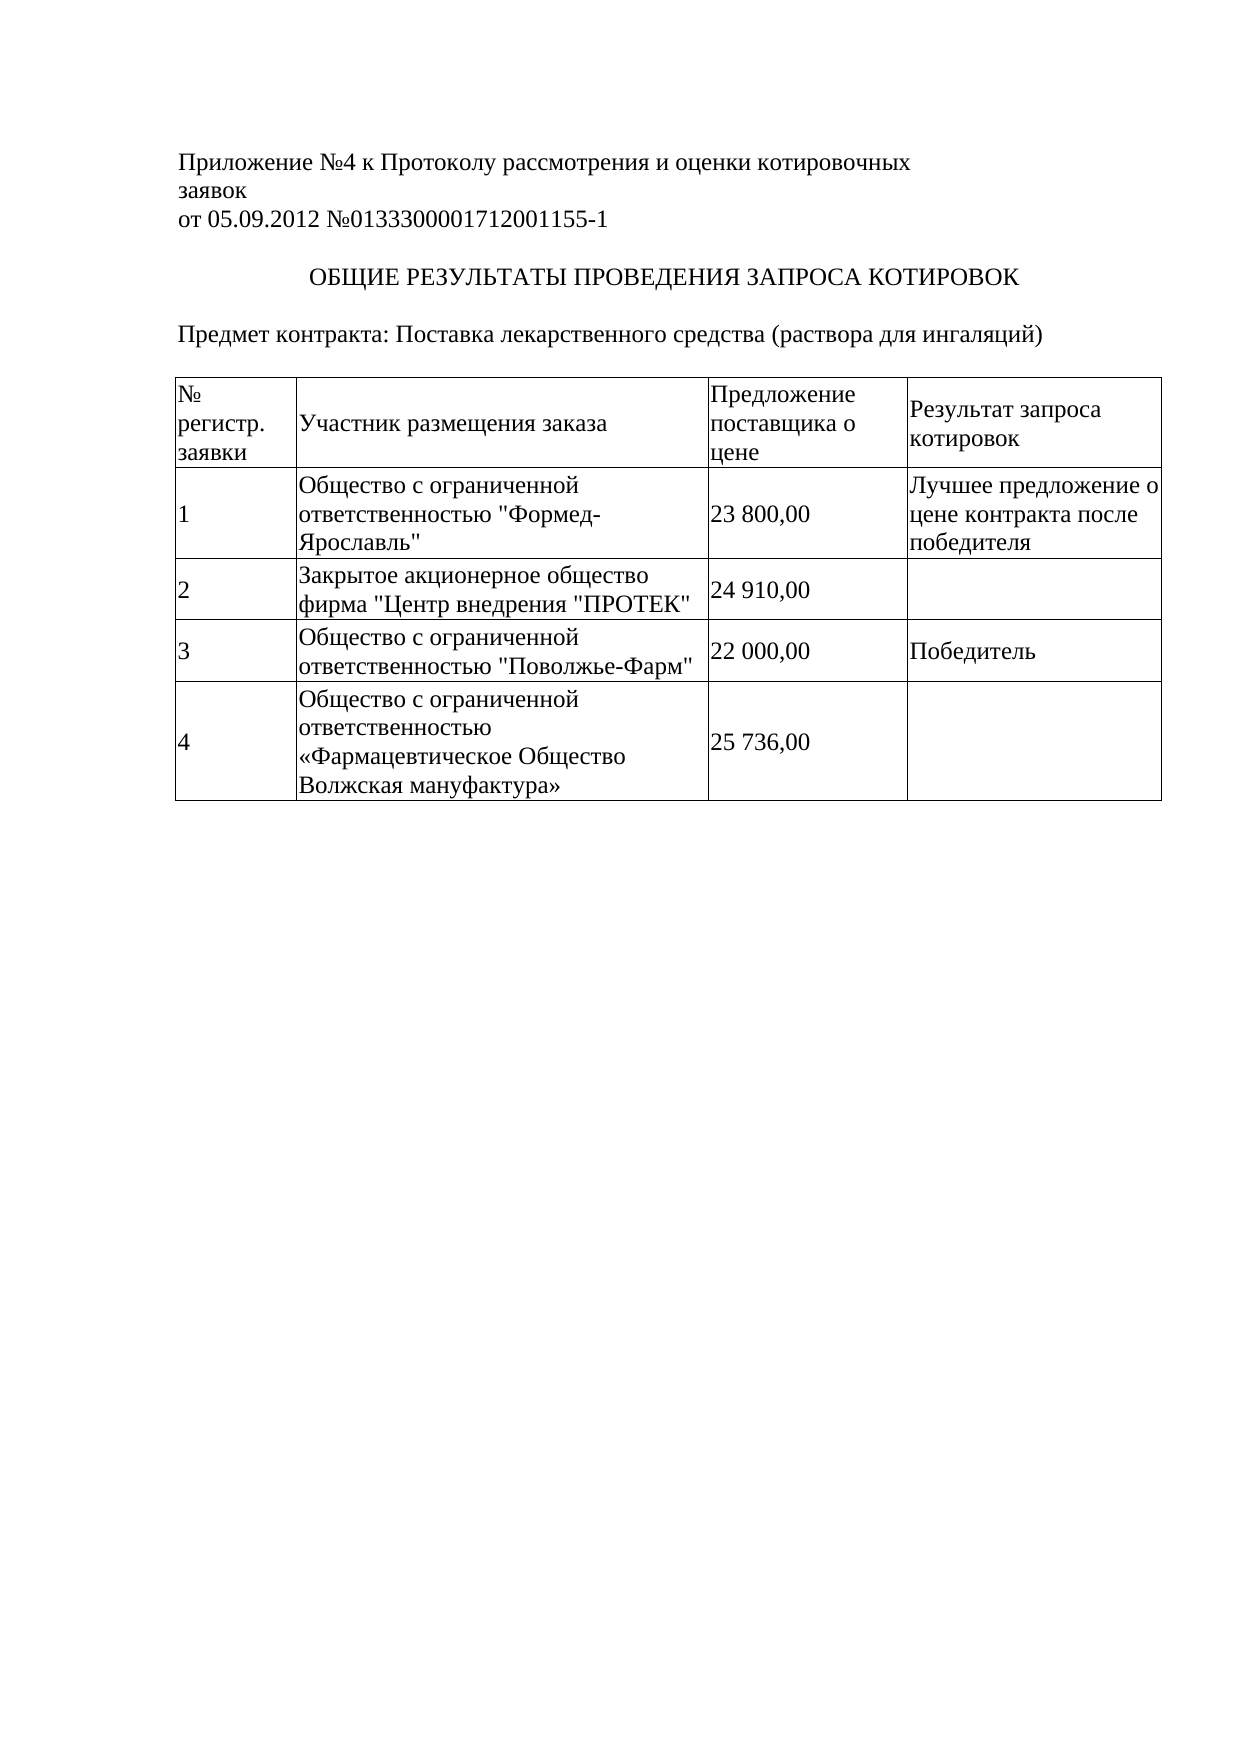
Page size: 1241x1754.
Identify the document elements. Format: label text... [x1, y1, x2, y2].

table_cell 2 [176, 559, 296, 619]
table_cell 22 000,00 [709, 620, 907, 681]
table_cell [908, 559, 1161, 619]
table_cell 23 800,00 [709, 468, 907, 558]
table_cell Общество с ограниченной ответственностью "Формед-Ярославль" [297, 468, 708, 558]
table_header Приложение №4 к Протоколу рассмотрения и оценки котировочных заявок от 05.09.2012 №0133300001712001155-1 [178, 147, 986, 233]
table_cell Победитель [908, 620, 1161, 681]
table_cell Общество с ограниченной ответственностью "Поволжье-Фарм" [297, 620, 708, 681]
table_cell 1 [176, 468, 296, 558]
text ОБЩИЕ РЕЗУЛЬТАТЫ ПРОВЕДЕНИЯ ЗАПРОСА КОТИРОВОК [177, 262, 1152, 291]
table_cell Закрытое акционерное общество фирма "Центр внедрения "ПРОТЕК" [297, 559, 708, 619]
table_header Участник размещения заказа [297, 378, 708, 467]
table_cell 4 [176, 682, 296, 800]
text Предмет контракта: Поставка лекарственного средства (раствора для ингаляций) [177, 319, 1152, 348]
table_cell 24 910,00 [709, 559, 907, 619]
table_cell [908, 682, 1161, 800]
table_cell 25 736,00 [709, 682, 907, 800]
table_cell Общество с ограниченной ответственностью «Фармацевтическое Общество Волжская мануфактура» [297, 682, 708, 800]
table_cell Лучшее предложение о цене контракта после победителя [908, 468, 1161, 558]
table_header Предложение поставщика о цене [709, 378, 907, 467]
table_header Результат запроса котировок [908, 378, 1161, 467]
table_header № регистр. заявки [176, 378, 296, 467]
table_cell 3 [176, 620, 296, 681]
